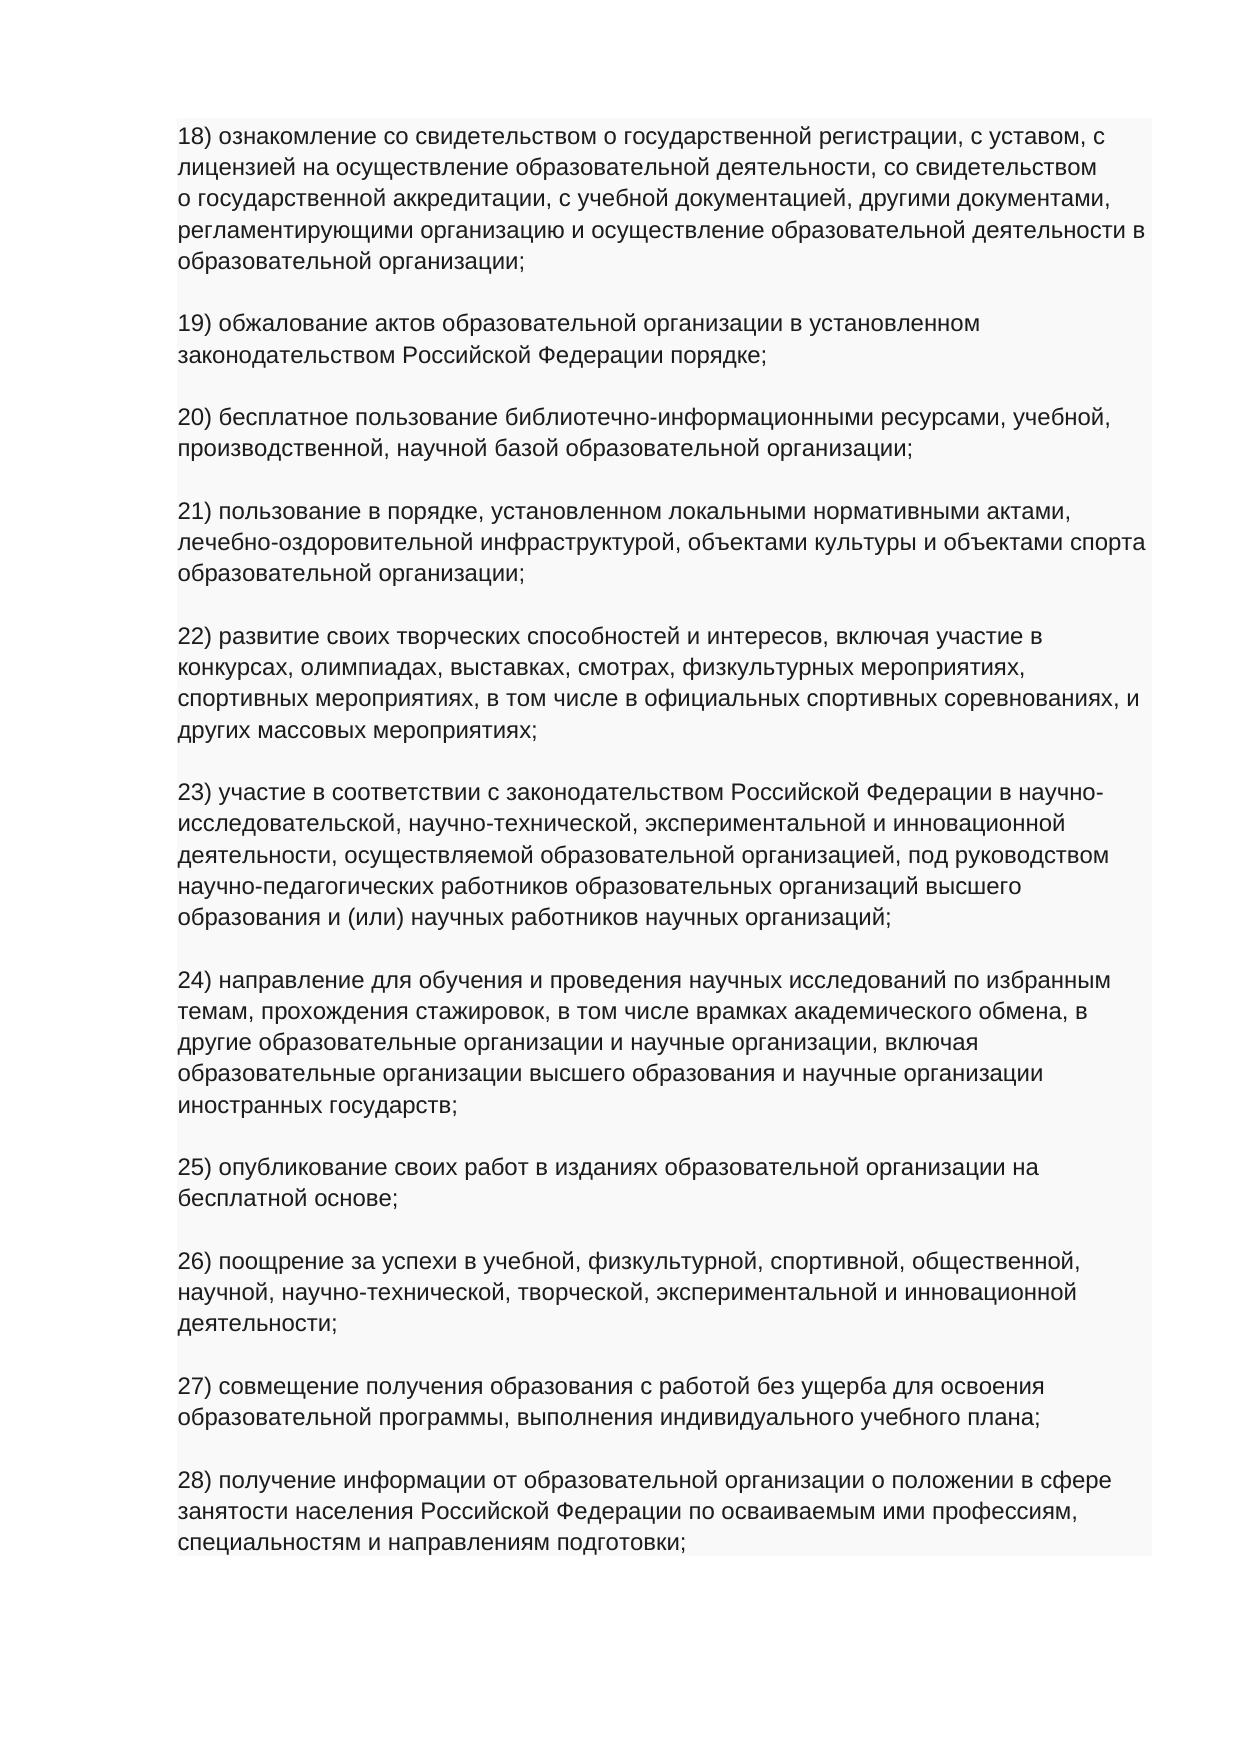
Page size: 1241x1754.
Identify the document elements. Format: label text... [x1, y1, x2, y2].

text 21) пользование в порядке, установленном локальными нормативными актами, лечебно-оздоровительной инфраструктурой, объектами культуры и объектами спорта образовательной организации; [177, 493, 1152, 587]
text 18) ознакомление со свидетельством о государственной регистрации, с уставом, с лицензией на осуществление образовательной деятельности, со свидетельством о государственной аккредитации, с учебной документацией, другими документами, регламентирующими организацию и осуществление образовательной деятельности в образовательной организации; [177, 118, 1152, 274]
text 22) развитие своих творческих способностей и интересов, включая участие в конкурсах, олимпиадах, выставках, смотрах, физкультурных мероприятиях, спортивных мероприятиях, в том числе в официальных спортивных соревнованиях, и других массовых мероприятиях; [177, 618, 1152, 743]
text 24) направление для обучения и проведения научных исследований по избранным темам, прохождения стажировок, в том числе врамках академического обмена, в другие образовательные организации и научные организации, включая образовательные организации высшего образования и научные организации иностранных государств; [177, 962, 1152, 1118]
text 25) опубликование своих работ в изданиях образовательной организации на бесплатной основе; [177, 1149, 1152, 1212]
text 26) поощрение за успехи в учебной, физкультурной, спортивной, общественной, научной, научно-технической, творческой, экспериментальной и инновационной деятельности; [177, 1243, 1152, 1337]
text 20) бесплатное пользование библиотечно-информационными ресурсами, учебной, производственной, научной базой образовательной организации; [177, 399, 1152, 462]
text 28) получение информации от образовательной организации о положении в сфере занятости населения Российской Федерации по осваиваемым ими профессиям, специальностям и направлениям подготовки; [177, 1462, 1152, 1556]
text 27) совмещение получения образования с работой без ущерба для освоения образовательной программы, выполнения индивидуального учебного плана; [177, 1368, 1152, 1431]
text 23) участие в соответствии с законодательством Российской Федерации в научно-исследовательской, научно-технической, экспериментальной и инновационной деятельности, осуществляемой образовательной организацией, под руководством научно-педагогических работников образовательных организаций высшего образования и (или) научных работников научных организаций; [177, 774, 1152, 931]
text 19) обжалование актов образовательной организации в установленном законодательством Российской Федерации порядке; [177, 306, 1152, 368]
